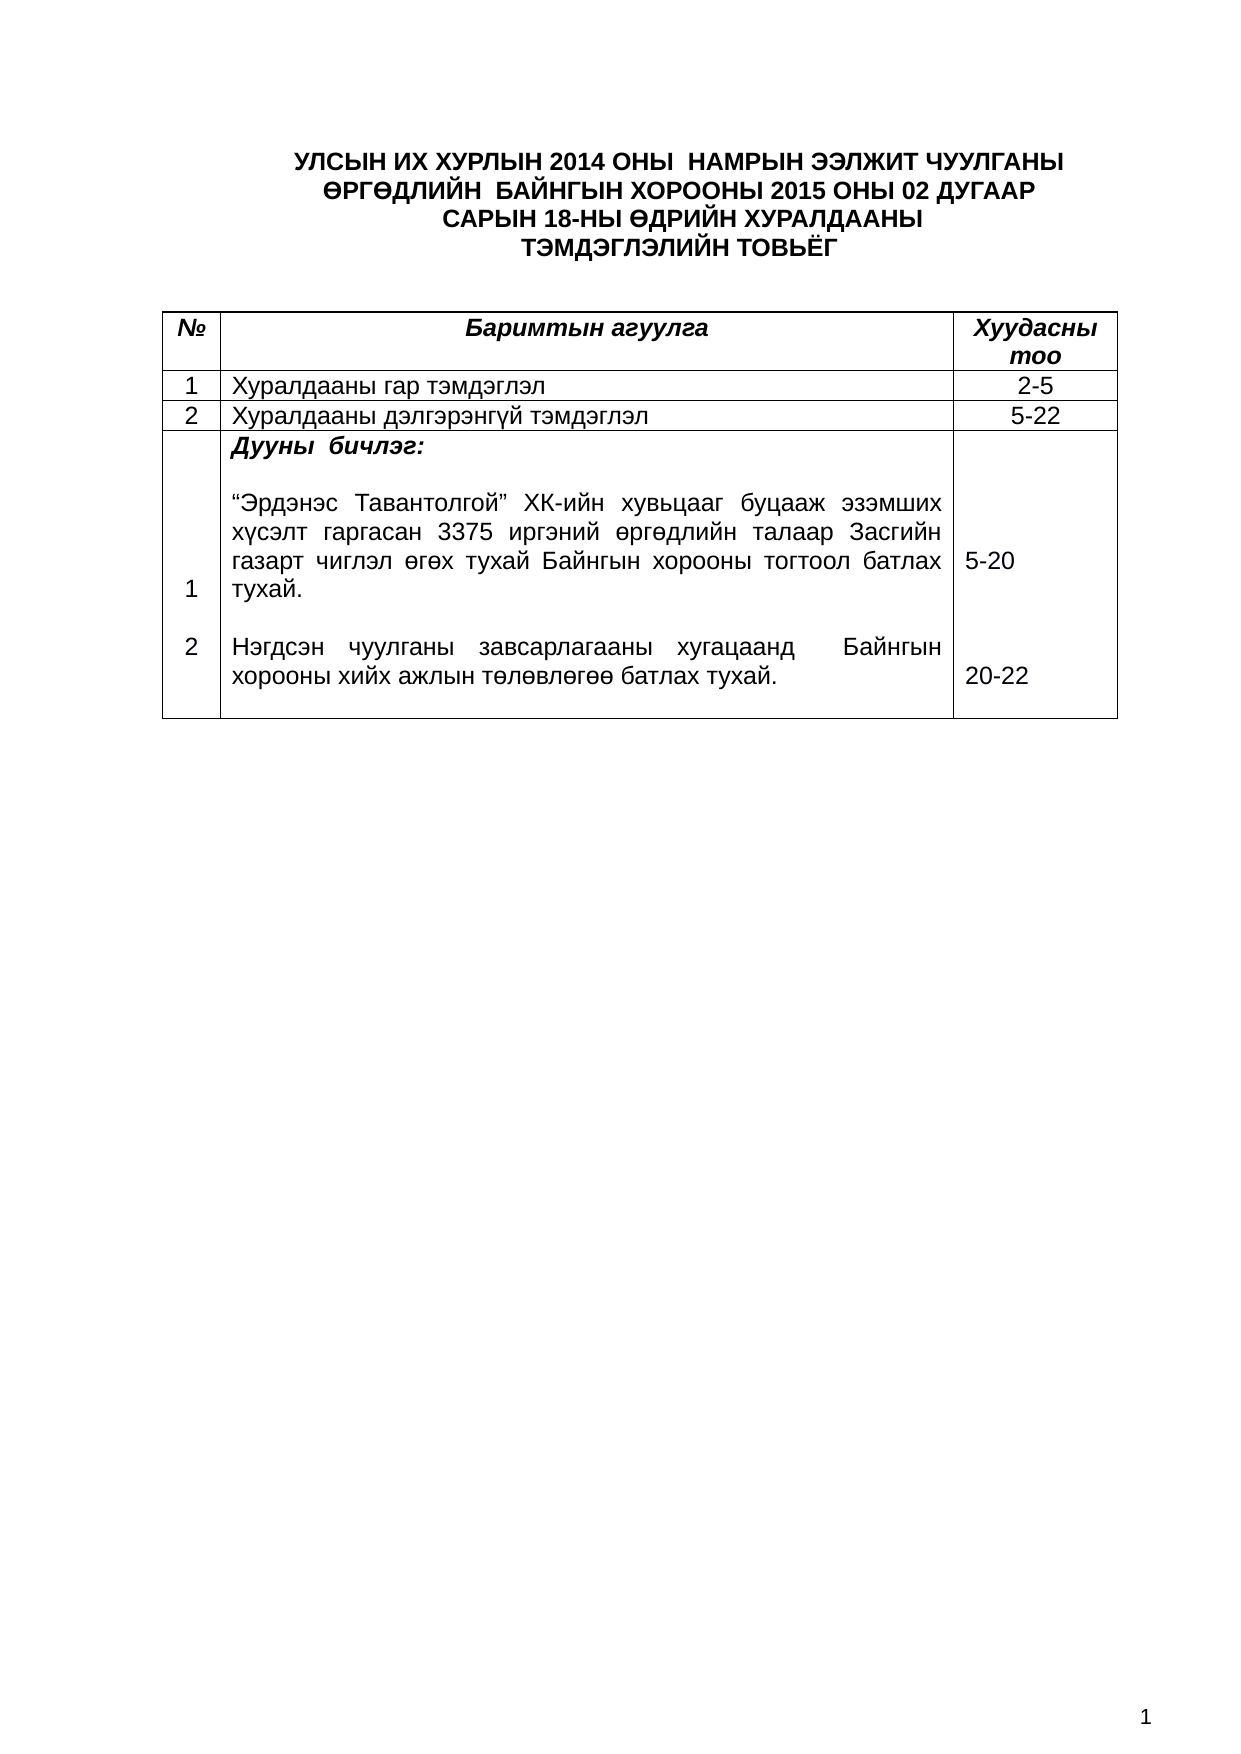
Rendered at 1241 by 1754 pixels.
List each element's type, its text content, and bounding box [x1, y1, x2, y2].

text УЛСЫН ИХ ХУРЛЫН 2014 ОНЫ НАМРЫН ЭЭЛЖИТ ЧУУЛГАНЫ [207, 147, 1152, 176]
table_cell Дууны бичлэг: “Эрдэнэс Тавантолгой” ХК-ийн хувьцааг буцааж эзэмших хүсэлт гаргасан 3375 иргэний өргөдлийн талаар Засгийн газарт чиглэл өгөх тухай Байнгын хорооны тогтоол батлах тухай. Нэгдсэн чуулганы завсарлагааны хугацаанд Байнгын хорооны хийх ажлын төлөвлөгөө батлах тухай. [221, 431, 953, 718]
table_header № [163, 313, 220, 370]
text ӨРГӨДЛИЙН БАЙНГЫН ХОРООНЫ 2015 ОНЫ 02 ДУГААР [207, 176, 1152, 204]
table_cell 5-20 20-22 [954, 431, 1117, 718]
table_cell 1 2 [163, 431, 220, 718]
table_cell 2 [163, 401, 220, 429]
table_header Хуудасны тоо [954, 313, 1117, 370]
text ТЭМДЭГЛЭЛИЙН ТОВЬЁГ [207, 233, 1152, 262]
table_cell 1 [163, 371, 220, 400]
text САРЫН 18-НЫ ӨДРИЙН ХУРАЛДААНЫ [207, 204, 1152, 233]
table_cell Хуралдааны дэлгэрэнгүй тэмдэглэл [221, 401, 953, 429]
table_cell 2-5 [954, 371, 1117, 400]
table_header Баримтын агуулга [221, 313, 953, 370]
table_cell 5-22 [954, 401, 1117, 429]
table_cell Хуралдааны гар тэмдэглэл [221, 371, 953, 400]
